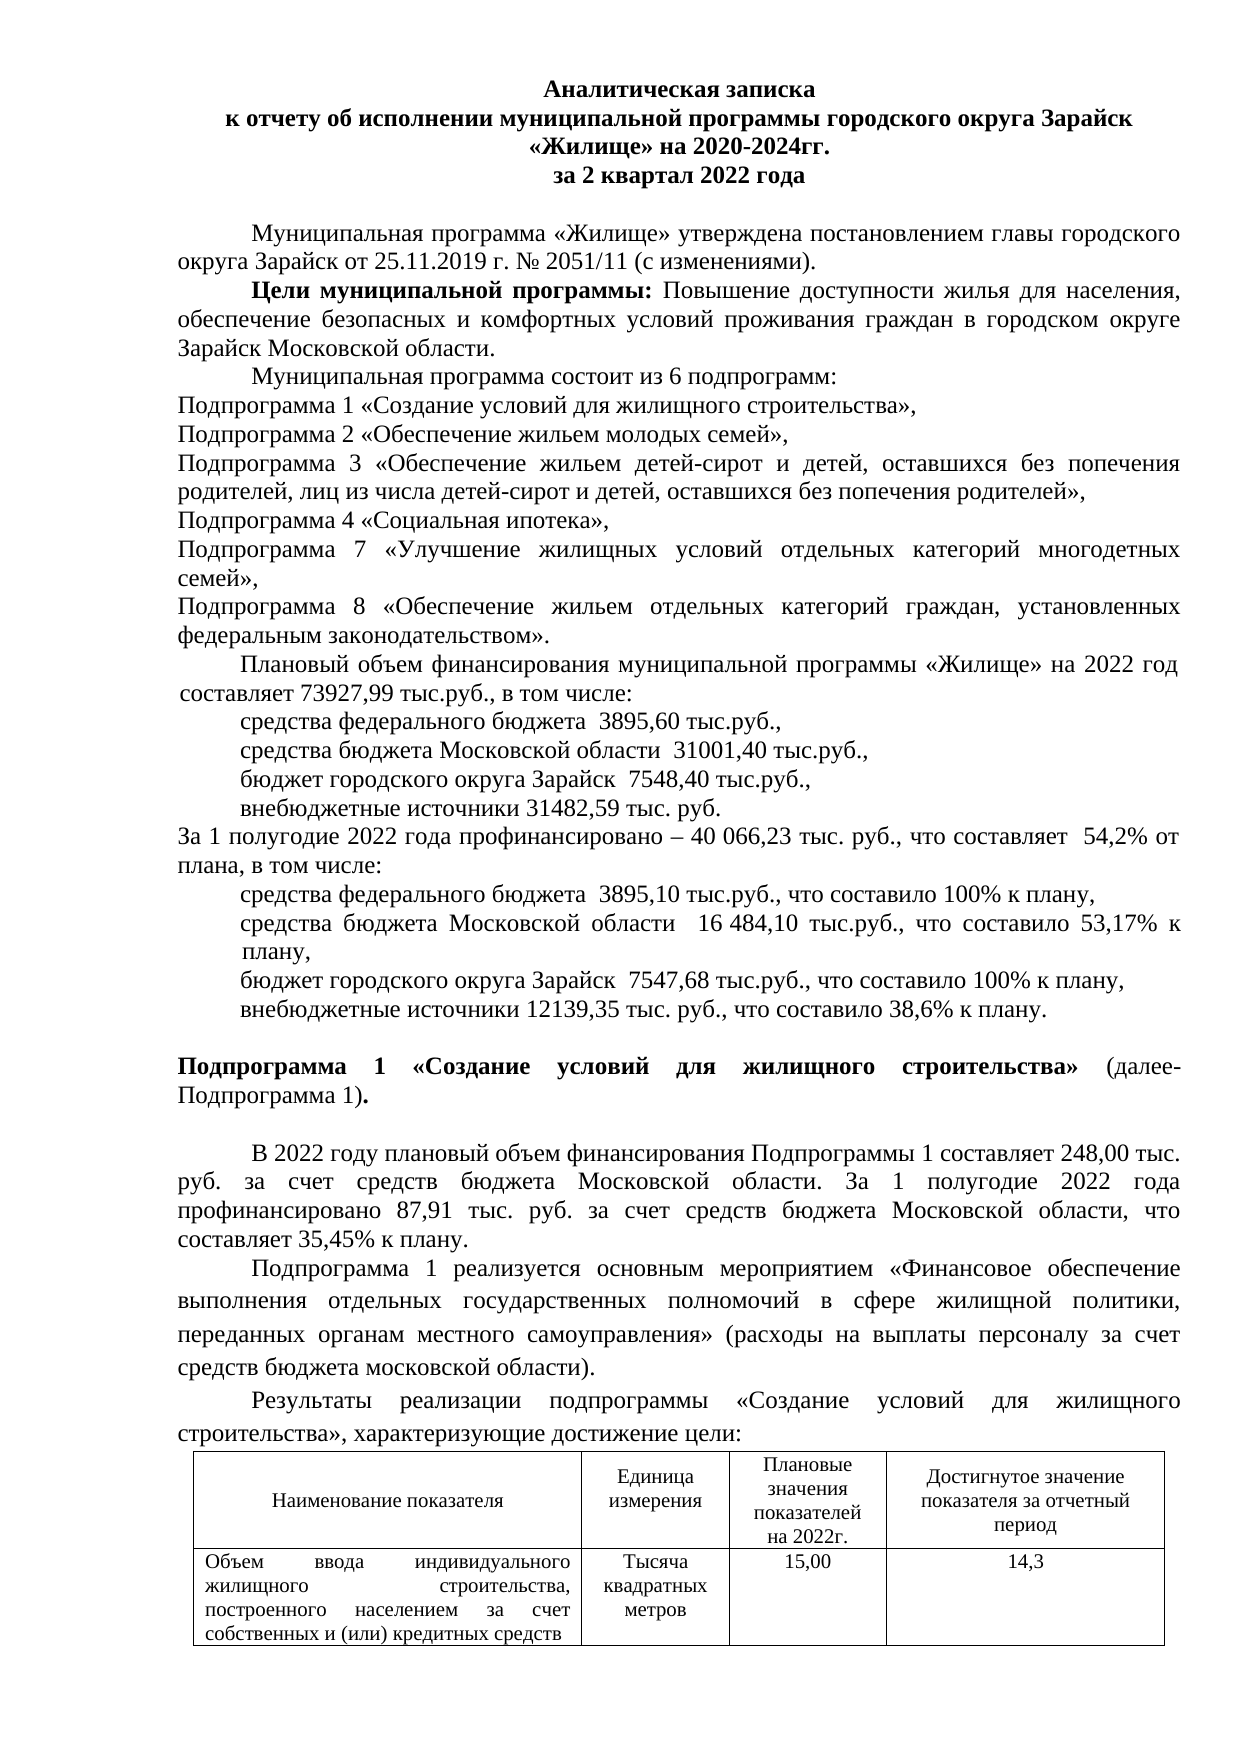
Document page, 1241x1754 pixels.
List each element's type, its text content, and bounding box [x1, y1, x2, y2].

text В 2022 году плановый объем финансирования Подпрограммы 1 составляет 248,00 тыс. руб. за счет средств бюджета Московской области. За 1 полугодие 2022 года профинансировано 87,91 тыс. руб. за счет средств бюджета Московской области, что составляет 35,45% к плану. [177, 1138, 1181, 1253]
text Подпрограмма 2 «Обеспечение жильем молодых семей», [177, 419, 1181, 448]
text Подпрограмма 4 «Социальная ипотека», [177, 505, 1181, 534]
text бюджет городского округа Зарайск 7548,40 тыс.руб., [240, 764, 1181, 793]
table_cell 14,3 [887, 1549, 1164, 1645]
text Подпрограмма 1 «Создание условий для жилищного строительства» (далее-Подпрограмма 1). [177, 1051, 1181, 1109]
text Подпрограмма 3 «Обеспечение жильем детей-сирот и детей, оставшихся без попечения родителей, лиц из числа детей-сирот и детей, оставшихся без попечения родителей», [177, 448, 1181, 505]
text средства бюджета Московской области 16 484,10 тыс.руб., что составило 53,17% к плану, [240, 908, 1181, 965]
text внебюджетные источники 31482,59 тыс. руб. [240, 793, 1181, 821]
table_cell Объем ввода индивидуального жилищного строительства, построенного населением за счет собственных и (или) кредитных средств [194, 1549, 581, 1645]
text за 2 квартал 2022 года [177, 160, 1181, 189]
table_header Плановые значения показателей на 2022г. [730, 1452, 886, 1548]
table_cell Тысяча квадратных метров [582, 1549, 729, 1645]
text Цели муниципальной программы: Повышение доступности жилья для населения, обеспечение безопасных и комфортных условий проживания граждан в городском округе Зарайск Московской области. [177, 275, 1181, 361]
text За 1 полугодие 2022 года профинансировано – 40 066,23 тыс. руб., что составляет 54,2% от плана, в том числе: [177, 821, 1179, 879]
text Муниципальная программа «Жилище» утверждена постановлением главы городского округа Зарайск от 25.11.2019 г. № 2051/11 (с изменениями). [177, 218, 1181, 275]
table_header Достигнутое значение показателя за отчетный период [887, 1452, 1164, 1548]
text Результаты реализации подпрограммы «Создание условий для жилищного строительства», характеризующие достижение цели: [177, 1385, 1181, 1446]
text средства бюджета Московской области 31001,40 тыс.руб., [240, 735, 1181, 764]
text Подпрограмма 1 реализуется основным мероприятием «Финансовое обеспечение выполнения отдельных государственных полномочий в сфере жилищной политики, переданных органам местного самоуправления» (расходы на выплаты персоналу за счет средств бюджета московской области). [177, 1253, 1181, 1380]
text Подпрограмма 8 «Обеспечение жильем отдельных категорий граждан, установленных федеральным законодательством». [177, 591, 1181, 649]
text внебюджетные источники 12139,35 тыс. руб., что составило 38,6% к плану. [240, 994, 1181, 1023]
table_cell 15,00 [730, 1549, 886, 1645]
table_header Наименование показателя [194, 1452, 581, 1548]
text Муниципальная программа состоит из 6 подпрограмм: [177, 361, 1181, 390]
text Подпрограмма 7 «Улучшение жилищных условий отдельных категорий многодетных семей», [177, 534, 1181, 591]
table_header Единица измерения [582, 1452, 729, 1548]
text средства федерального бюджета 3895,60 тыс.руб., [240, 706, 1181, 735]
text Аналитическая записка [177, 74, 1181, 103]
text к отчету об исполнении муниципальной программы городского округа Зарайск «Жилище» на 2020-2024гг. [177, 103, 1181, 160]
text Плановый объем финансирования муниципальной программы «Жилище» на 2022 год составляет 73927,99 тыс.руб., в том числе: [179, 649, 1179, 706]
text средства федерального бюджета 3895,10 тыс.руб., что составило 100% к плану, [240, 879, 1181, 908]
text бюджет городского округа Зарайск 7547,68 тыс.руб., что составило 100% к плану, [240, 965, 1181, 994]
text Подпрограмма 1 «Создание условий для жилищного строительства», [177, 390, 1181, 419]
